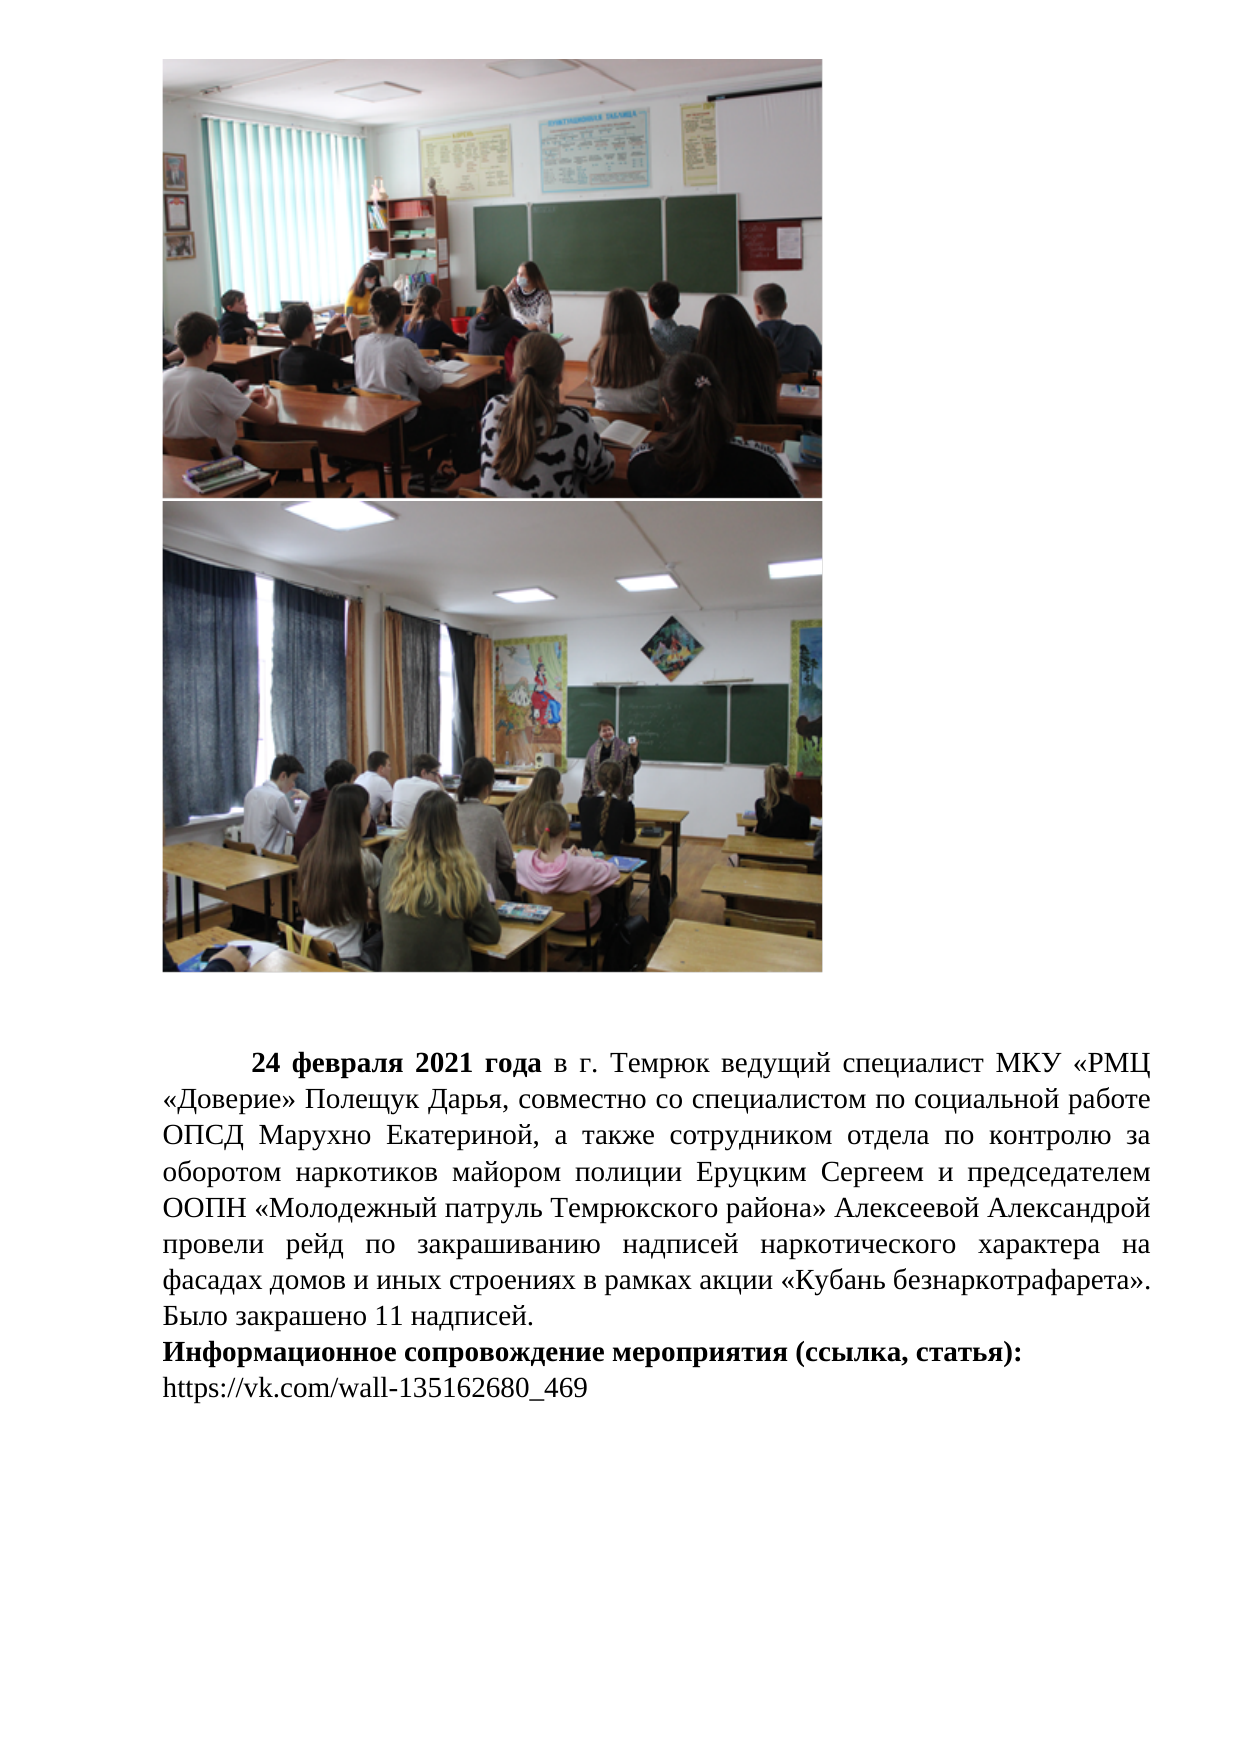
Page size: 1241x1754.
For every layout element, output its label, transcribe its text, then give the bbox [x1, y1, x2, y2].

picture [162, 59, 824, 500]
text Информационное сопровождение мероприятия (ссылка, статья): [162, 1334, 1152, 1368]
text https://vk.com/wall-135162680_469 [162, 1371, 1152, 1404]
text 24 февраля 2021 года в г. Темрюк ведущий специалист МКУ «РМЦ «Доверие» Полещук Дарья, совместно со специалистом по социальной работе ОПСД Марухно Екатериной, а также сотрудником отдела по контролю за оборотом наркотиков майором полиции Еруцким Сергеем и председателем ООПН «Молодежный патруль Темрюкского района» Алексеевой Александрой провели рейд по закрашиванию надписей наркотического характера на фасадах домов и иных строениях в рамках акции «Кубань безнаркотрафарета». Было закрашено 11 надписей. [162, 1045, 1152, 1332]
picture [162, 501, 824, 974]
